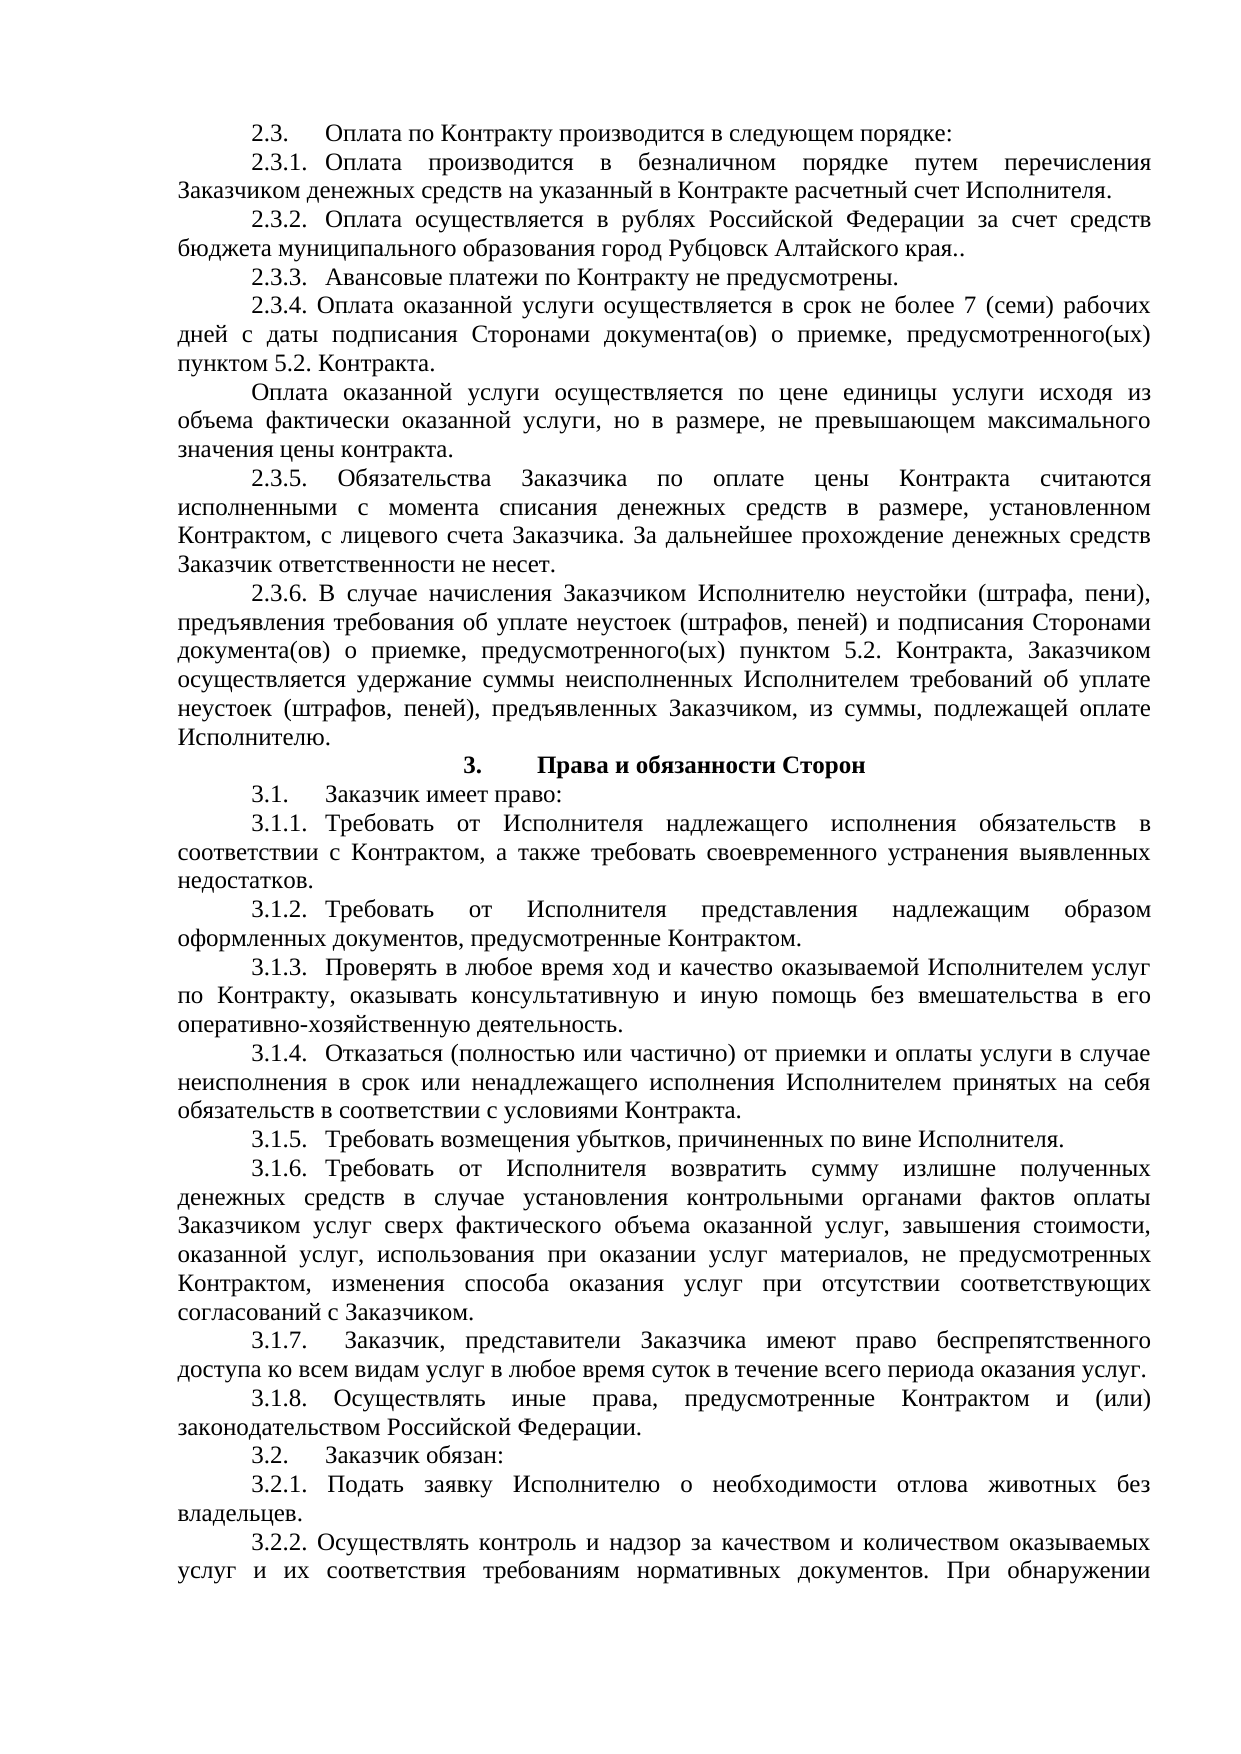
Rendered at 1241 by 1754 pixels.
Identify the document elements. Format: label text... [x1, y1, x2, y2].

text 2.3.2. Оплата осуществляется в рублях Российской Федерации за счет средств бюджета муниципального образования город Рубцовск Алтайского края.. [177, 204, 1152, 262]
text 3.2. Заказчик обязан: [177, 1441, 1152, 1469]
text 3.1.4. Отказаться (полностью или частично) от приемки и оплаты услуги в случае неисполнения в срок или ненадлежащего исполнения Исполнителем принятых на себя обязательств в соответствии с условиями Контракта. [177, 1038, 1152, 1124]
text 3.1.3. Проверять в любое время ход и качество оказываемой Исполнителем услуг по Контракту, оказывать консультативную и иную помощь без вмешательства в его оперативно-хозяйственную деятельность. [177, 952, 1152, 1038]
text 3.1.7. Заказчик, представители Заказчика имеют право беспрепятственного доступа ко всем видам услуг в любое время суток в течение всего периода оказания услуг. [177, 1326, 1152, 1383]
text 3.2.1. Подать заявку Исполнителю о необходимости отлова животных без владельцев. [177, 1469, 1152, 1527]
text 3.1.2. Требовать от Исполнителя представления надлежащим образом оформленных документов, предусмотренные Контрактом. [177, 894, 1152, 952]
text 2.3. Оплата по Контракту производится в следующем порядке: [177, 118, 1152, 147]
text 3.1.8. Осуществлять иные права, предусмотренные Контрактом и (или) законодательством Российской Федерации. [177, 1383, 1152, 1441]
text 2.3.4. Оплата оказанной услуги осуществляется в срок не более 7 (семи) рабочих дней с даты подписания Сторонами документа(ов) о приемке, предусмотренного(ых) пунктом 5.2. Контракта. [177, 291, 1152, 377]
text 2.3.5. Обязательства Заказчика по оплате цены Контракта считаются исполненными с момента списания денежных средств в размере, установленном Контрактом, с лицевого счета Заказчика. За дальнейшее прохождение денежных средств Заказчик ответственности не несет. [177, 463, 1152, 578]
text 3.1.6. Требовать от Исполнителя возвратить сумму излишне полученных денежных средств в случае установления контрольными органами фактов оплаты Заказчиком услуг сверх фактического объема оказанной услуг, завышения стоимости, оказанной услуг, использования при оказании услуг материалов, не предусмотренных Контрактом, изменения способа оказания услуг при отсутствии соответствующих согласований с Заказчиком. [177, 1153, 1152, 1326]
text 2.3.6. В случае начисления Заказчиком Исполнителю неустойки (штрафа, пени), предъявления требования об уплате неустоек (штрафов, пеней) и подписания Сторонами документа(ов) о приемке, предусмотренного(ых) пунктом 5.2. Контракта, Заказчиком осуществляется удержание суммы неисполненных Исполнителем требований об уплате неустоек (штрафов, пеней), предъявленных Заказчиком, из суммы, подлежащей оплате Исполнителю. [177, 578, 1152, 751]
text 3. Права и обязанности Сторон [177, 751, 1152, 779]
text 3.1.5. Требовать возмещения убытков, причиненных по вине Исполнителя. [177, 1124, 1152, 1153]
text 3.1.1. Требовать от Исполнителя надлежащего исполнения обязательств в соответствии с Контрактом, а также требовать своевременного устранения выявленных недостатков. [177, 808, 1152, 894]
text 2.3.3. Авансовые платежи по Контракту не предусмотрены. [177, 262, 1152, 291]
text 3.1. Заказчик имеет право: [177, 779, 1152, 808]
text 2.3.1. Оплата производится в безналичном порядке путем перечисления Заказчиком денежных средств на указанный в Контракте расчетный счет Исполнителя. [177, 147, 1152, 204]
text Оплата оказанной услуги осуществляется по цене единицы услуги исходя из объема фактически оказанной услуги, но в размере, не превышающем максимального значения цены контракта. [177, 377, 1152, 463]
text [177, 1527, 1152, 1584]
